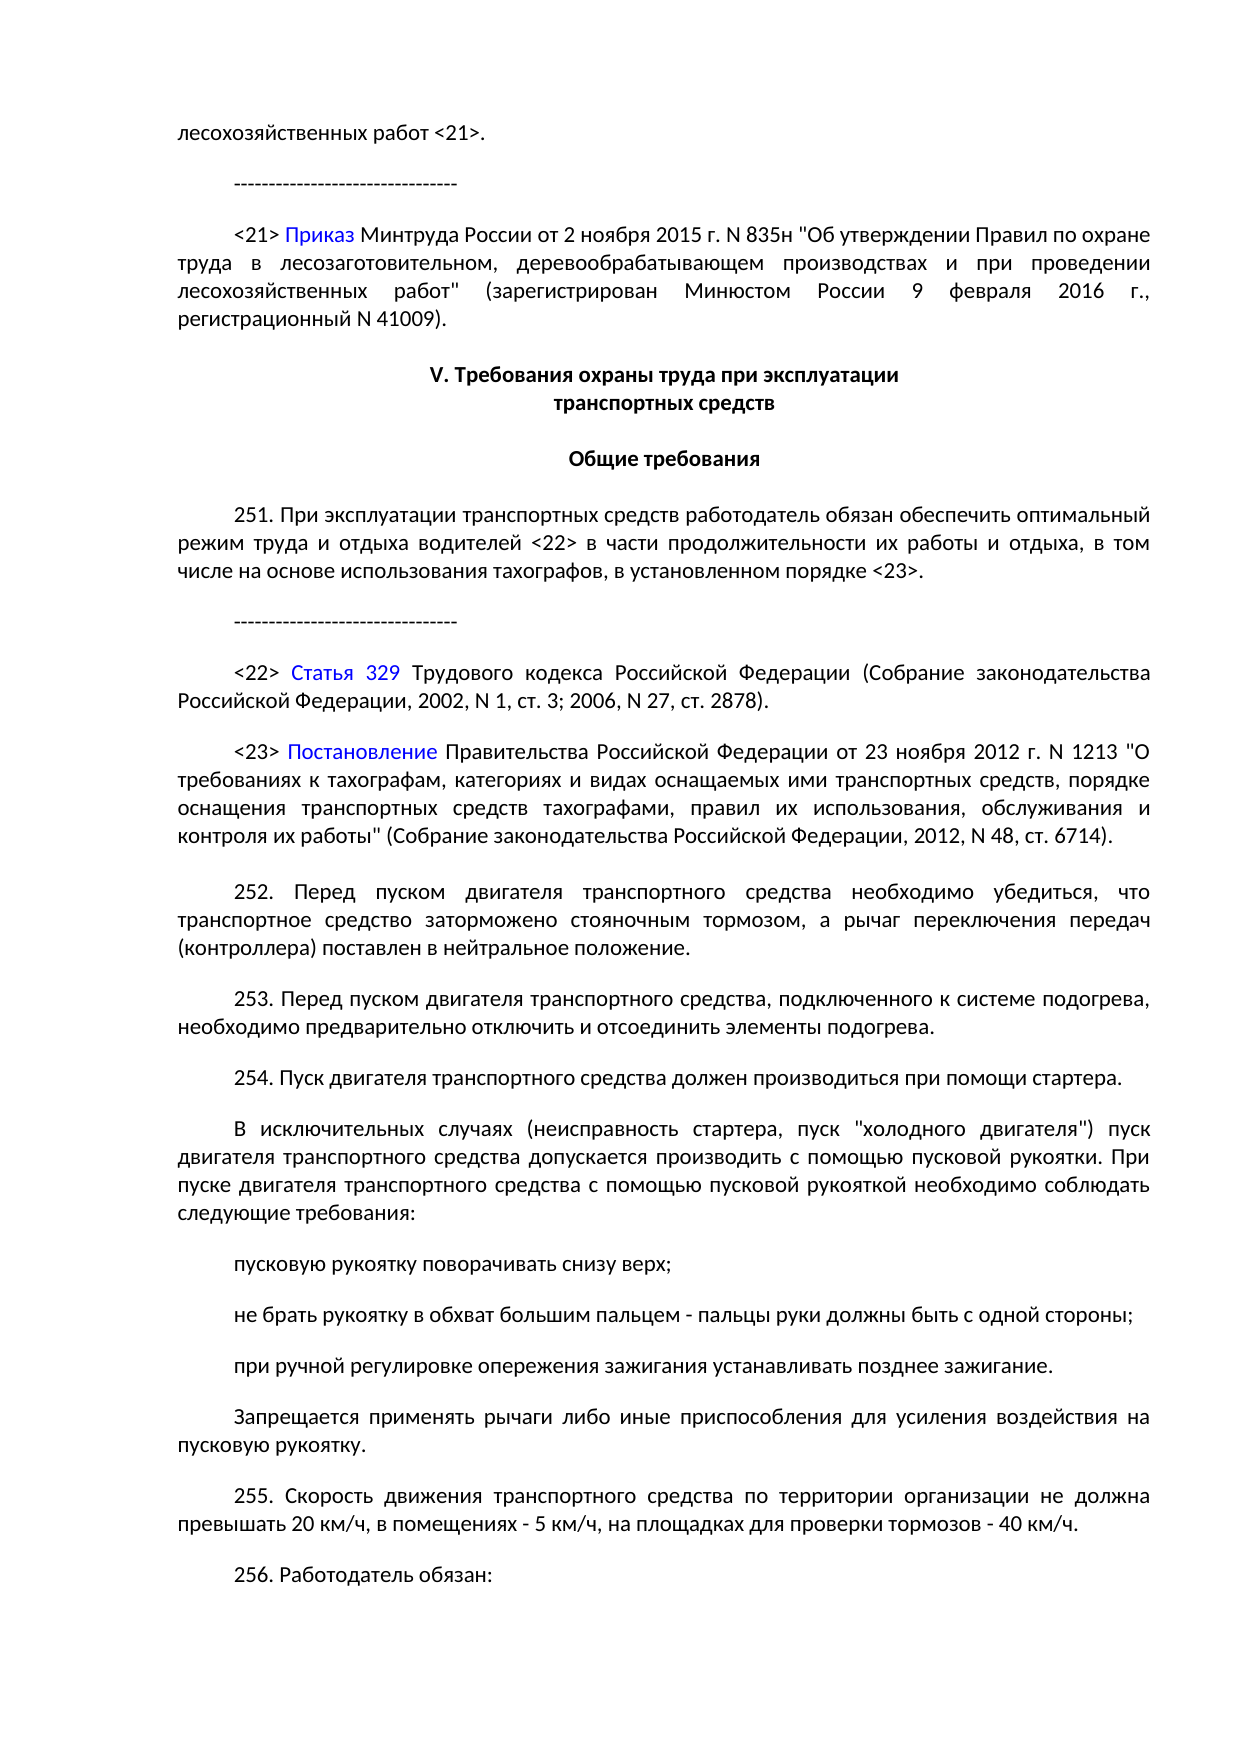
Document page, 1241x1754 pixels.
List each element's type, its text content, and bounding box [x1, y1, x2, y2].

text 253. Перед пуском двигателя транспортного средства, подключенного к системе подогрева, необходимо предварительно отключить и отсоединить элементы подогрева. [177, 984, 1152, 1040]
text -------------------------------- [177, 607, 1152, 635]
text <21> Приказ Минтруда России от 2 ноября 2015 г. N 835н "Об утверждении Правил по охране труда в лесозаготовительном, деревообрабатывающем производствах и при проведении лесохозяйственных работ" (зарегистрирован Минюстом России 9 февраля 2016 г., регистрационный N 41009). [177, 220, 1152, 332]
text <22> Статья 329 Трудового кодекса Российской Федерации (Собрание законодательства Российской Федерации, 2002, N 1, ст. 3; 2006, N 27, ст. 2878). [177, 658, 1152, 714]
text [177, 118, 1152, 146]
text 252. Перед пуском двигателя транспортного средства необходимо убедиться, что транспортное средство заторможено стояночным тормозом, а рычаг переключения передач (контроллера) поставлен в нейтральное положение. [177, 877, 1152, 961]
text <23> Постановление Правительства Российской Федерации от 23 ноября 2012 г. N 1213 "О требованиях к тахографам, категориях и видах оснащаемых ими транспортных средств, порядке оснащения транспортных средств тахографами, правил их использования, обслуживания и контроля их работы" (Собрание законодательства Российской Федерации, 2012, N 48, ст. 6714). [177, 737, 1152, 849]
text В исключительных случаях (неисправность стартера, пуск "холодного двигателя") пуск двигателя транспортного средства допускается производить с помощью пусковой рукоятки. При пуске двигателя транспортного средства с помощью пусковой рукояткой необходимо соблюдать следующие требования: [177, 1114, 1152, 1226]
title Общие требования [177, 444, 1152, 472]
title транспортных средств [177, 388, 1152, 416]
text не брать рукоятку в обхват большим пальцем - пальцы руки должны быть с одной стороны; [177, 1300, 1152, 1328]
text Запрещается применять рычаги либо иные приспособления для усиления воздействия на пусковую рукоятку. [177, 1402, 1152, 1458]
text 254. Пуск двигателя транспортного средства должен производиться при помощи стартера. [177, 1063, 1152, 1091]
text -------------------------------- [177, 169, 1152, 197]
text 251. При эксплуатации транспортных средств работодатель обязан обеспечить оптимальный режим труда и отдыха водителей <22> в части продолжительности их работы и отдыха, в том числе на основе использования тахографов, в установленном порядке <23>. [177, 500, 1152, 584]
text 255. Скорость движения транспортного средства по территории организации не должна превышать 20 км/ч, в помещениях - 5 км/ч, на площадках для проверки тормозов - 40 км/ч. [177, 1481, 1152, 1537]
text при ручной регулировке опережения зажигания устанавливать позднее зажигание. [177, 1351, 1152, 1379]
text пусковую рукоятку поворачивать снизу верх; [177, 1249, 1152, 1277]
text 256. Работодатель обязан: [177, 1560, 1152, 1588]
title V. Требования охраны труда при эксплуатации [177, 360, 1152, 388]
